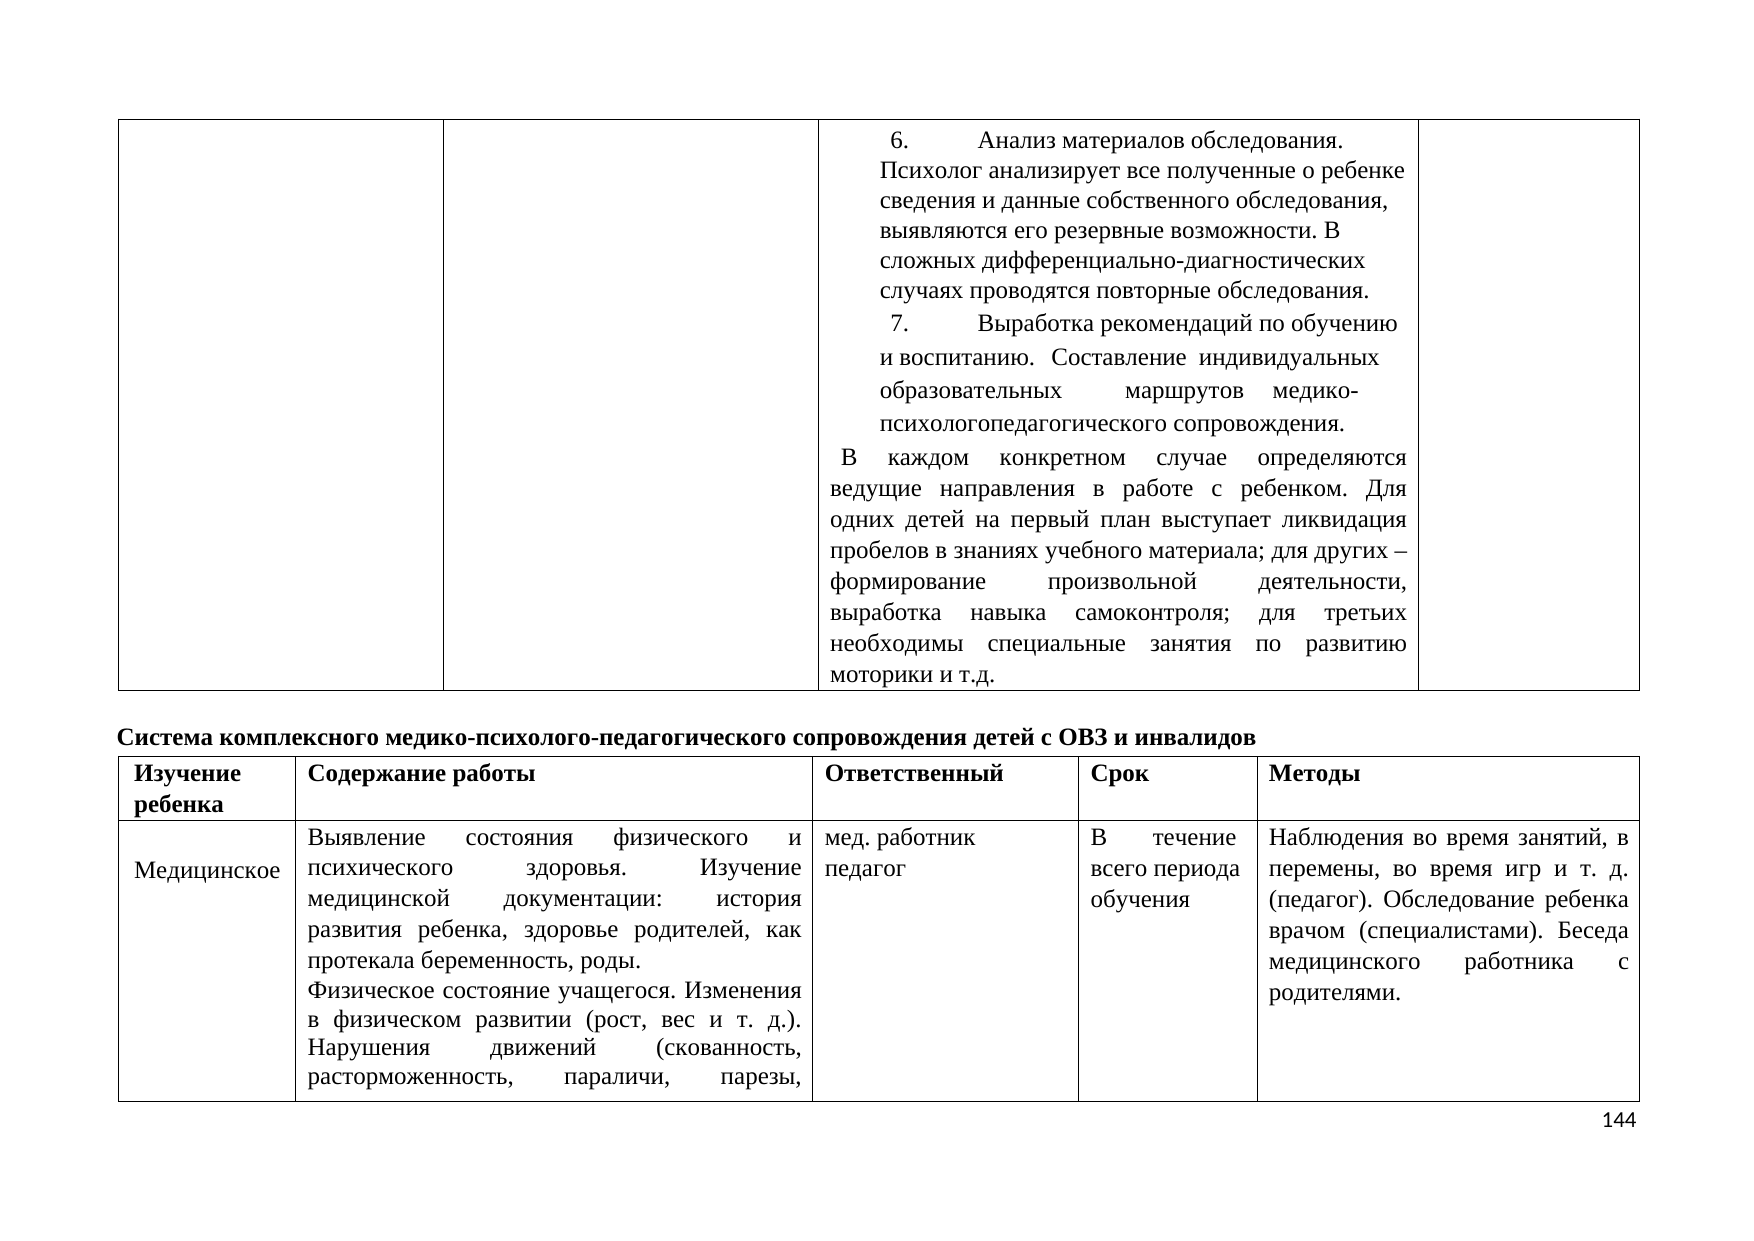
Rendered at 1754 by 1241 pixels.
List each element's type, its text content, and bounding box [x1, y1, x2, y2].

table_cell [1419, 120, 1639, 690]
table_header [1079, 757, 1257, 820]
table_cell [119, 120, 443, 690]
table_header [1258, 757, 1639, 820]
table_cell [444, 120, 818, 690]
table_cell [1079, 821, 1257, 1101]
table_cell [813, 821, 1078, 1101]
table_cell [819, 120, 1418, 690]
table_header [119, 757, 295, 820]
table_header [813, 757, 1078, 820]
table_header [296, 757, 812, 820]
text Система комплексного медико-психолого-педагогического сопровождения детей с ОВЗ и инвалидов [116, 722, 1636, 751]
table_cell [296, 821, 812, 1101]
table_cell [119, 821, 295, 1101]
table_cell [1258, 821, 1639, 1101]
